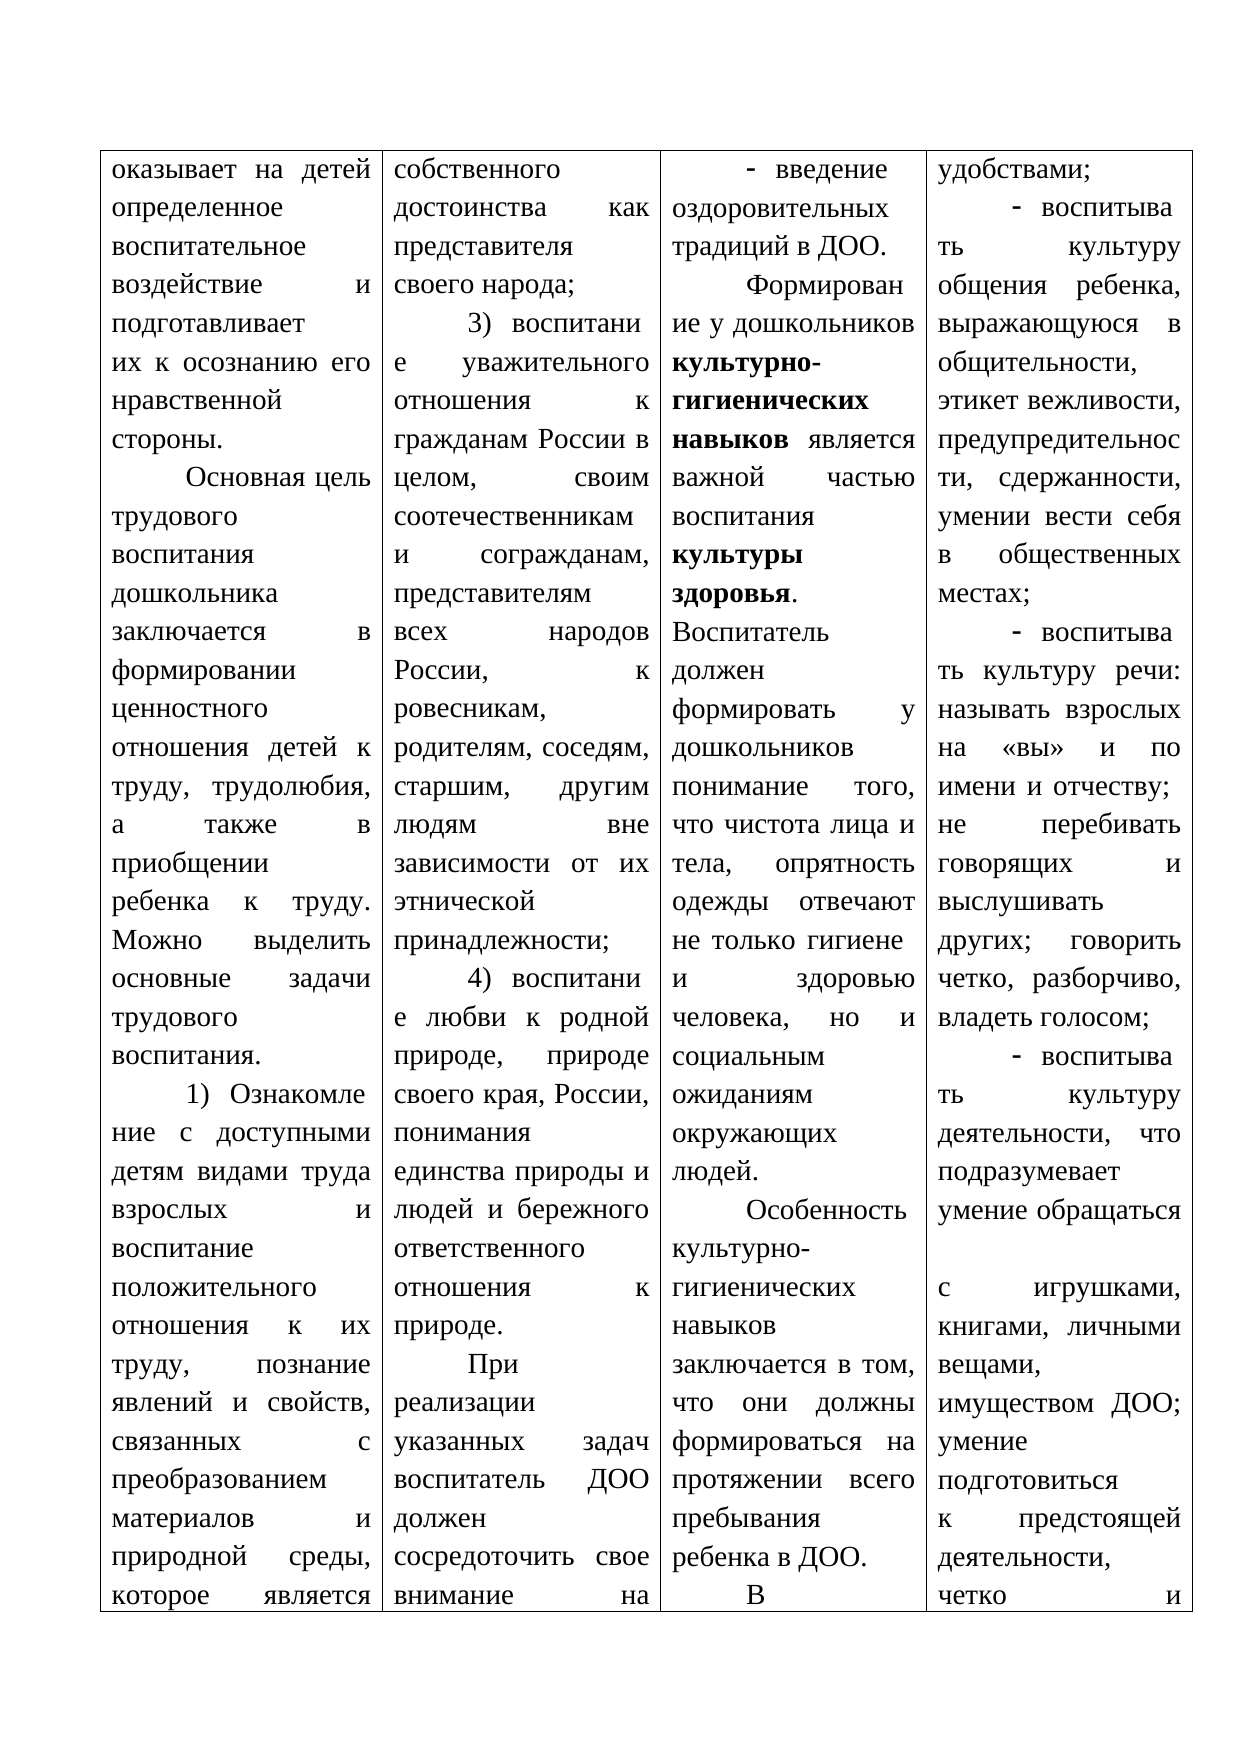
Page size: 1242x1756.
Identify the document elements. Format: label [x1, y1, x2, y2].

table_cell [927, 151, 1192, 1611]
table_cell [661, 151, 926, 1611]
table_cell [101, 151, 382, 1611]
table_cell [383, 151, 660, 1611]
